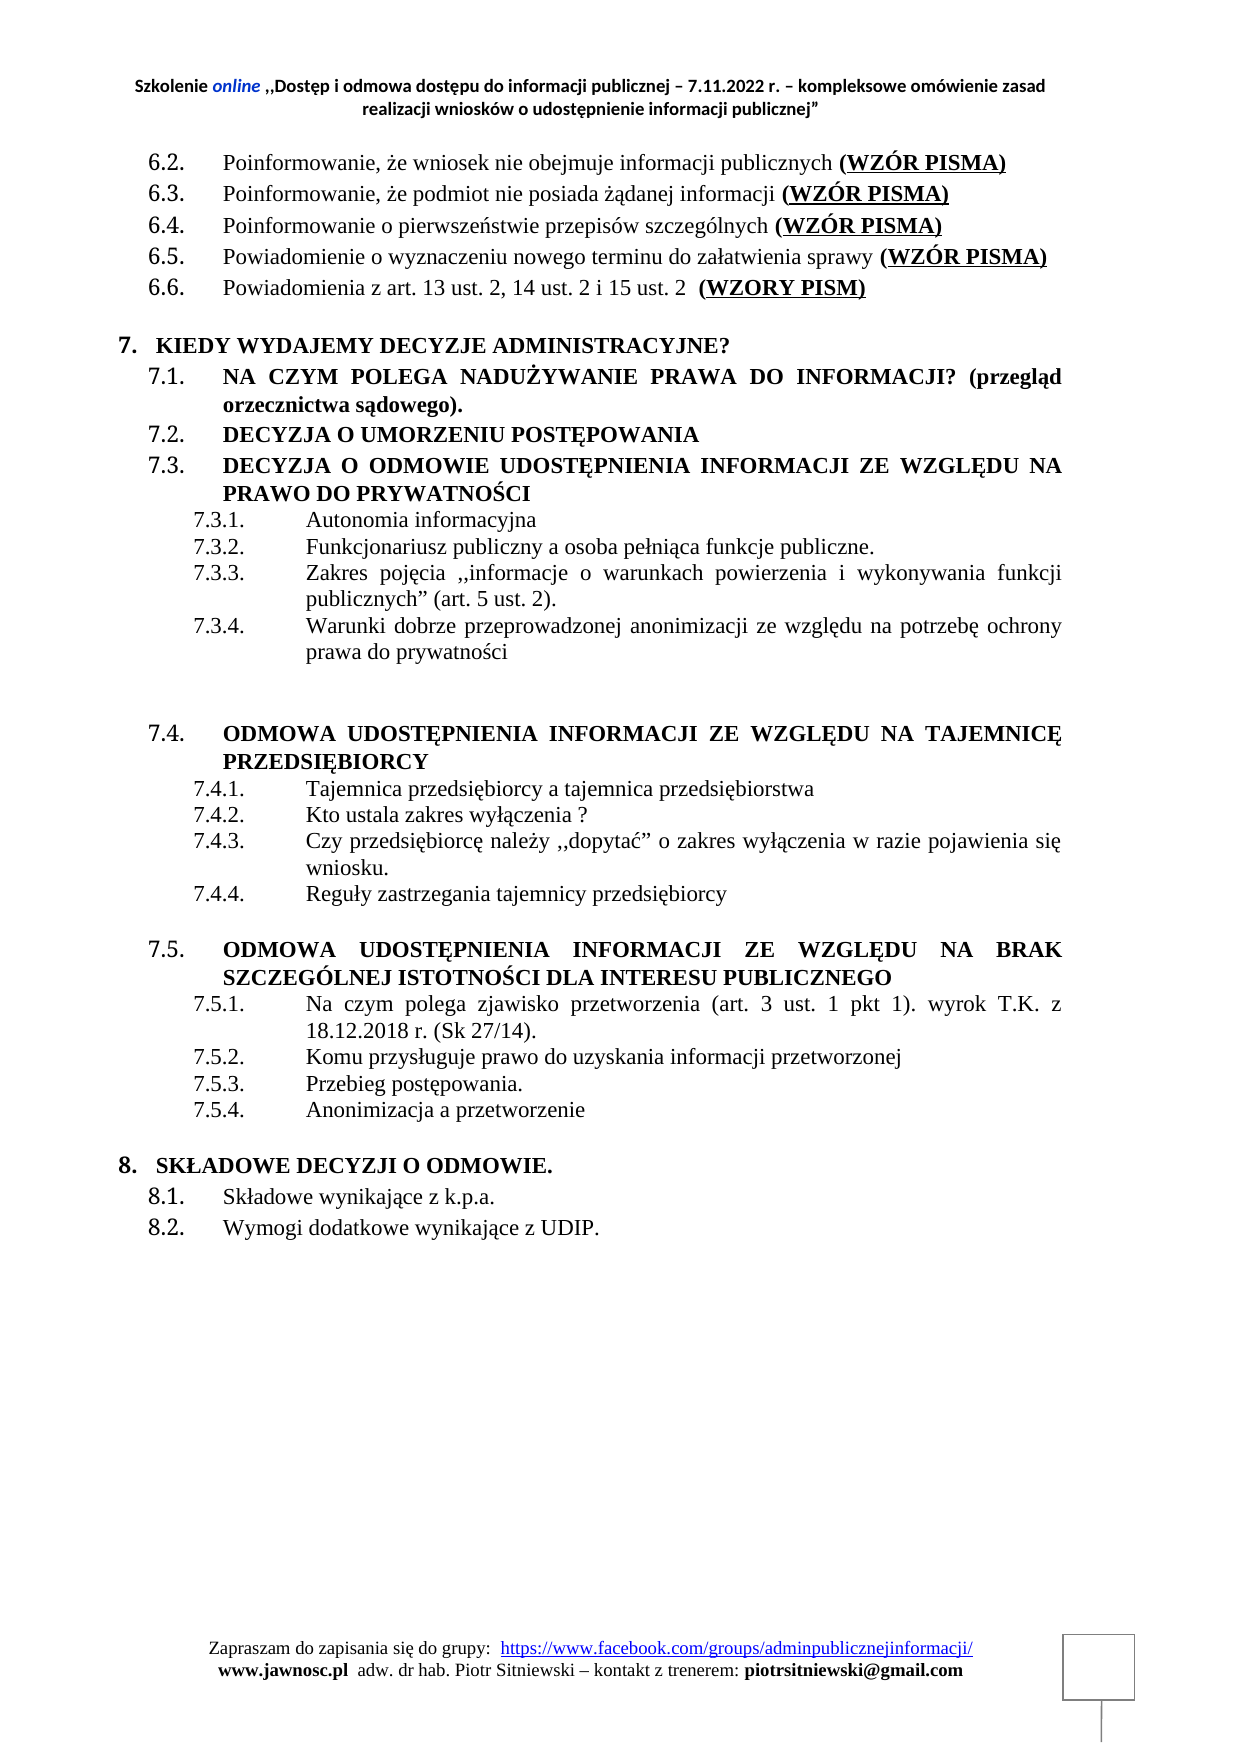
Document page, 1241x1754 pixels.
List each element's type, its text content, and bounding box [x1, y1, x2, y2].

list DECYZJA O UMORZENIU POSTĘPOWANIA [148, 417, 1063, 449]
list Tajemnica przedsiębiorcy a tajemnica przedsiębiorstwa [193, 775, 1063, 801]
list NA CZYM POLEGA NADUŻYWANIE PRAWA DO INFORMACJI? (przegląd orzecznictwa sądowego). [148, 360, 1063, 417]
list Warunki dobrze przeprowadzonej anonimizacji ze względu na potrzebę ochrony prawa do prywatności [193, 612, 1063, 664]
list Powiadomienie o wyznaczeniu nowego terminu do załatwienia sprawy (WZÓR PISMA) [148, 240, 1063, 271]
list Na czym polega zjawisko przetworzenia (art. 3 ust. 1 pkt 1). wyrok T.K. z 18.12.2018 r. (Sk 27/14). [193, 991, 1063, 1043]
list Poinformowanie, że wniosek nie obejmuje informacji publicznych (WZÓR PISMA) [148, 146, 1063, 177]
list Autonomia informacyjna [193, 506, 1063, 533]
list Poinformowanie, że podmiot nie posiada żądanej informacji (WZÓR PISMA) [148, 177, 1063, 208]
list Składowe wynikające z k.p.a. [148, 1180, 1063, 1211]
list Przebieg postępowania. [193, 1069, 1063, 1096]
list Czy przedsiębiorcę należy ,,dopytać” o zakres wyłączenia w razie pojawienia się wniosku. [193, 827, 1063, 880]
list Poinformowanie o pierwszeństwie przepisów szczególnych (WZÓR PISMA) [148, 208, 1063, 240]
list KIEDY WYDAJEMY DECYZJE ADMINISTRACYJNE? [118, 329, 1063, 360]
list Wymogi dodatkowe wynikające z UDIP. [148, 1211, 1063, 1242]
list Kto ustala zakres wyłączenia ? [193, 801, 1063, 827]
list ODMOWA UDOSTĘPNIENIA INFORMACJI ZE WZGLĘDU NA BRAK SZCZEGÓLNEJ ISTOTNOŚCI DLA INTERESU PUBLICZNEGO [148, 933, 1063, 991]
list ODMOWA UDOSTĘPNIENIA INFORMACJI ZE WZGLĘDU NA TAJEMNICĘ PRZEDSIĘBIORCY [148, 717, 1063, 775]
list SKŁADOWE DECYZJI O ODMOWIE. [118, 1149, 1063, 1180]
list Powiadomienia z art. 13 ust. 2, 14 ust. 2 i 15 ust. 2 (WZORY PISM) [148, 271, 1063, 302]
list Reguły zastrzegania tajemnicy przedsiębiorcy [193, 880, 1063, 907]
list Funkcjonariusz publiczny a osoba pełniąca funkcje publiczne. [193, 533, 1063, 559]
list Zakres pojęcia ,,informacje o warunkach powierzenia i wykonywania funkcji publicznych” (art. 5 ust. 2). [193, 559, 1063, 612]
list Komu przysługuje prawo do uzyskania informacji przetworzonej [193, 1043, 1063, 1069]
list DECYZJA O ODMOWIE UDOSTĘPNIENIA INFORMACJI ZE WZGLĘDU NA PRAWO DO PRYWATNOŚCI [148, 449, 1063, 506]
list Anonimizacja a przetworzenie [193, 1096, 1063, 1122]
